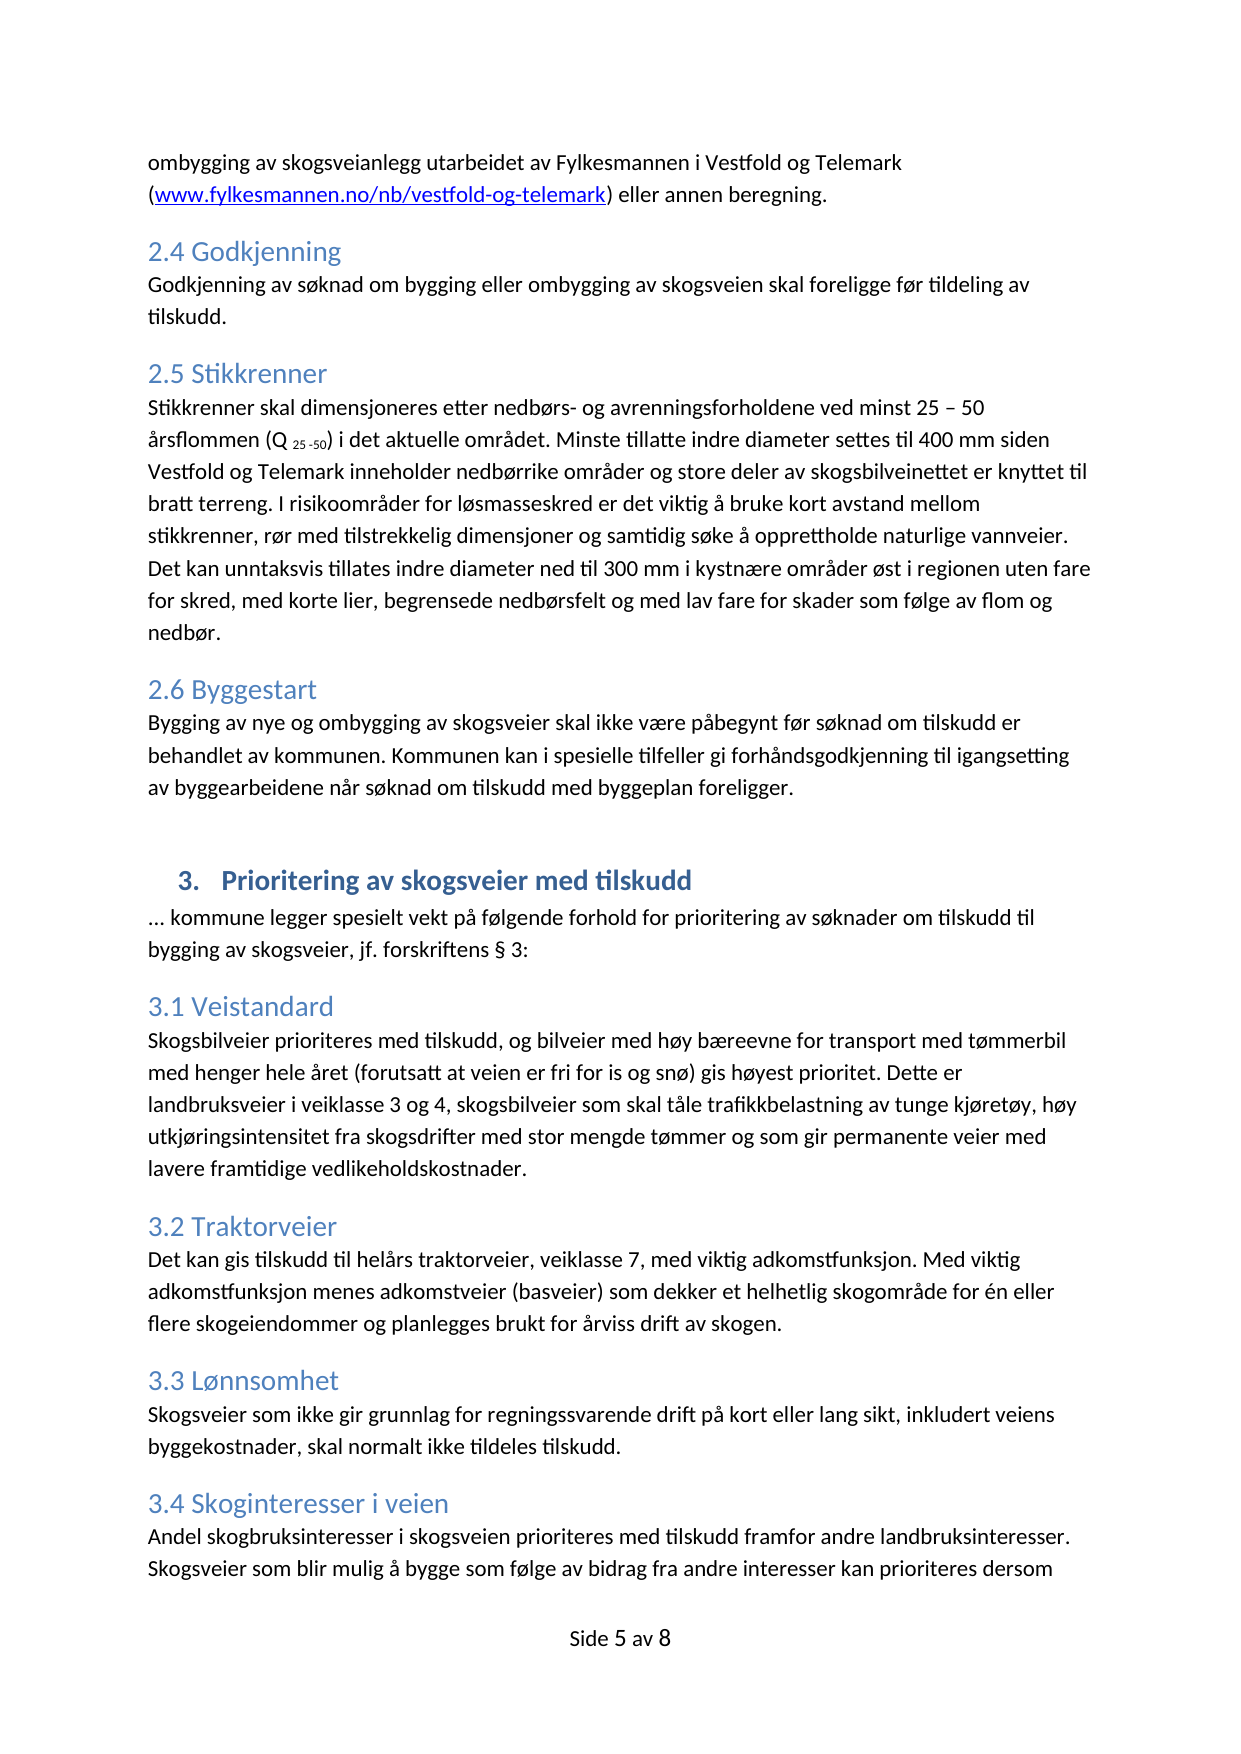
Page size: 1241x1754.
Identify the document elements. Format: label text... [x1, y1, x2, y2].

subtitle 2.6 Byggestart [148, 671, 1093, 707]
text Skogsbilveier prioriteres med tilskudd, og bilveier med høy bæreevne for transport med tømmerbil med henger hele året (forutsatt at veien er fri for is og snø) gis høyest prioritet. Dette er landbruksveier i veiklasse 3 og 4, skogsbilveier som skal tåle trafikkbelastning av tunge kjøretøy, høy utkjøringsintensitet fra skogsdrifter med stor mengde tømmer og som gir permanente veier med lavere framtidige vedlikeholdskostnader. [148, 1026, 1093, 1183]
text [148, 1522, 1093, 1583]
subtitle 3.2 Traktorveier [148, 1208, 1093, 1243]
text Bygging av nye og ombygging av skogsveier skal ikke være påbegynt før søknad om tilskudd er behandlet av kommunen. Kommunen kan i spesielle tilfeller gi forhåndsgodkjenning til igangsetting av byggearbeidene når søknad om tilskudd med byggeplan foreligger. [148, 708, 1093, 833]
subtitle 3.1 Veistandard [148, 988, 1093, 1024]
subtitle 2.4 Godkjenning [148, 233, 1093, 268]
subtitle 3.3 Lønnsomhet [148, 1362, 1093, 1398]
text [148, 148, 1093, 208]
text Stikkrenner skal dimensjoneres etter nedbørs- og avrenningsforholdene ved minst 25 – 50 årsflommen (Q 25 -50) i det aktuelle området. Minste tillatte indre diameter settes til 400 mm siden Vestfold og Telemark inneholder nedbørrike områder og store deler av skogsbilveinettet er knyttet til bratt terreng. I risikoområder for løsmasseskred er det viktig å bruke kort avstand mellom stikkrenner, rør med tilstrekkelig dimensjoner og samtidig søke å opprettholde naturlige vannveier. Det kan unntaksvis tillates indre diameter ned til 300 mm i kystnære områder øst i regionen uten fare for skred, med korte lier, begrensede nedbørsfelt og med lav fare for skader som følge av flom og nedbør. [148, 393, 1093, 646]
text Skogsveier som ikke gir grunnlag for regningssvarende drift på kort eller lang sikt, inkludert veiens byggekostnader, skal normalt ikke tildeles tilskudd. [148, 1400, 1093, 1460]
text ... kommune legger spesielt vekt på følgende forhold for prioritering av søknader om tilskudd til bygging av skogsveier, jf. forskriftens § 3: [148, 903, 1093, 963]
subtitle 3.4 Skoginteresser i veien [148, 1485, 1093, 1521]
text Godkjenning av søknad om bygging eller ombygging av skogsveien skal foreligge før tildeling av tilskudd. [148, 270, 1093, 330]
subtitle Prioritering av skogsveier med tilskudd [177, 862, 1093, 898]
subtitle 2.5 Stikkrenner [148, 355, 1093, 391]
text Det kan gis tilskudd til helårs traktorveier, veiklasse 7, med viktig adkomstfunksjon. Med viktig adkomstfunksjon menes adkomstveier (basveier) som dekker et helhetlig skogområde for én eller flere skogeiendommer og planlegges brukt for årviss drift av skogen. [148, 1245, 1093, 1337]
